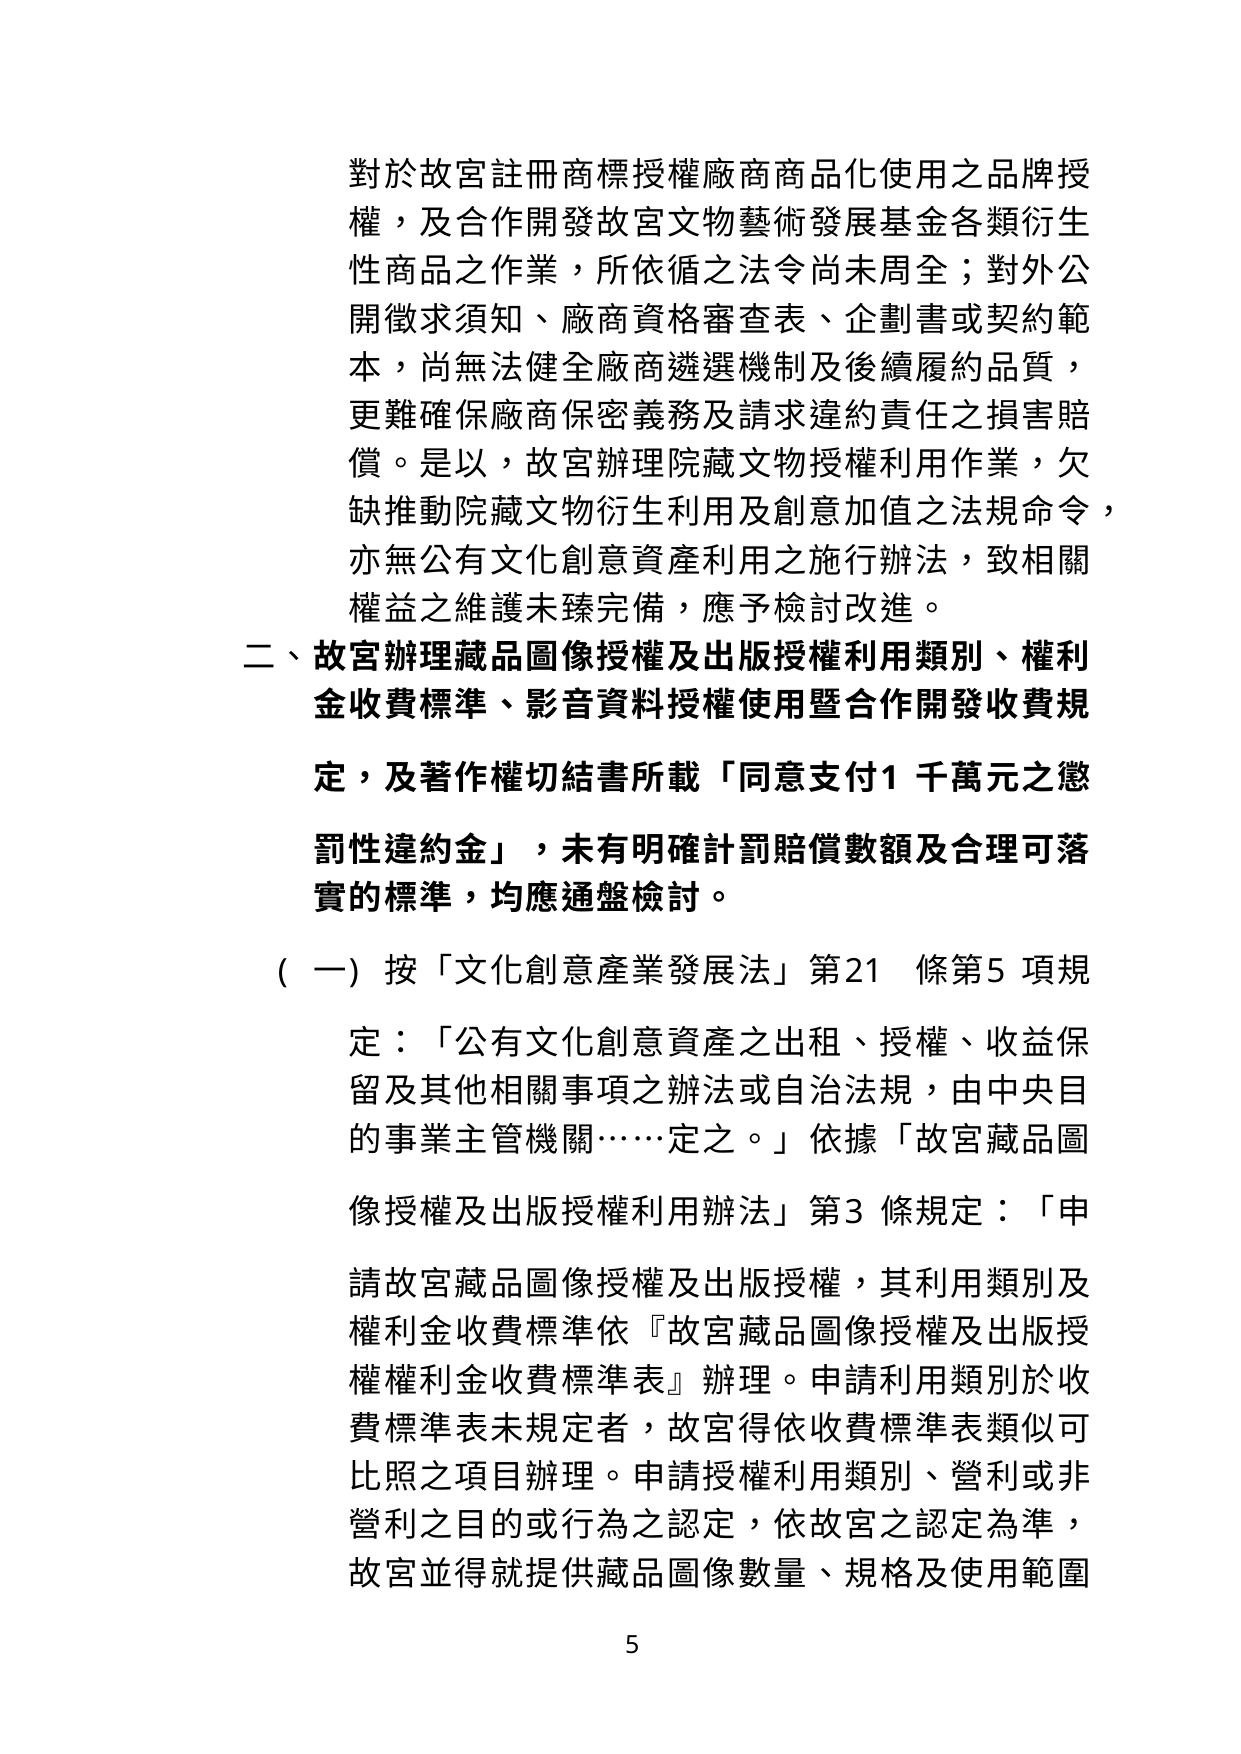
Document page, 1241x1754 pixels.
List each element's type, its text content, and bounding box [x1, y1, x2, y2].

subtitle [244, 919, 1092, 1594]
subtitle 故宮辦理藏品圖像授權及出版授權利用類別、權利金收費標準、影音資料授權使用暨合作開發收費規定，及著作權切結書所載「同意支付1千萬元之懲罰性違約金」，未有明確計罰賠償數額及合理可落實的標準，均應通盤檢討。 [208, 630, 1092, 919]
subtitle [244, 148, 1092, 630]
